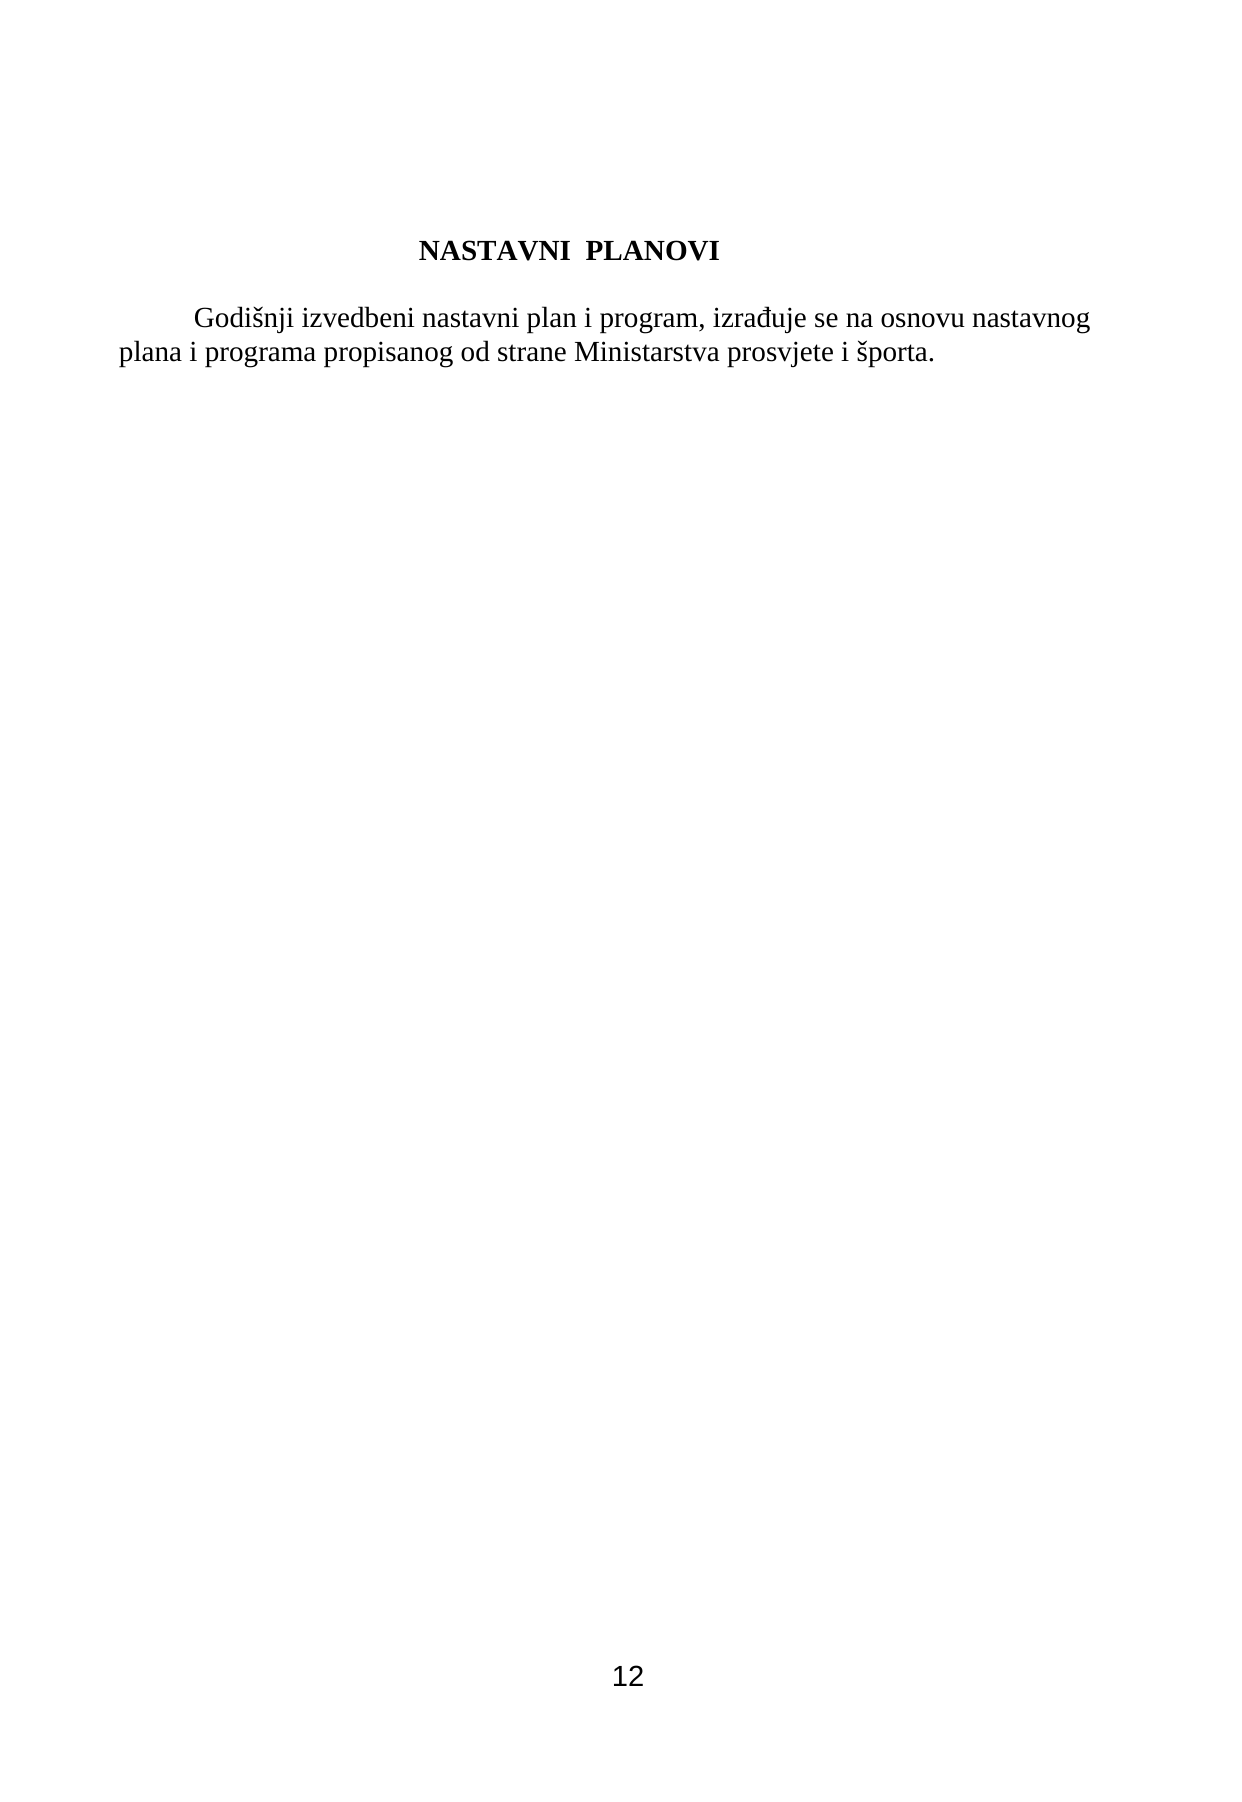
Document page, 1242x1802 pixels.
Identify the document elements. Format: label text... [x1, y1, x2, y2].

text NASTAVNI PLANOVI [344, 233, 1137, 267]
text Godišnji izvedbeni nastavni plan i program, izrađuje se na osnovu nastavnog plana i programa propisanog od strane Ministarstva prosvjete i športa. [119, 301, 1137, 368]
